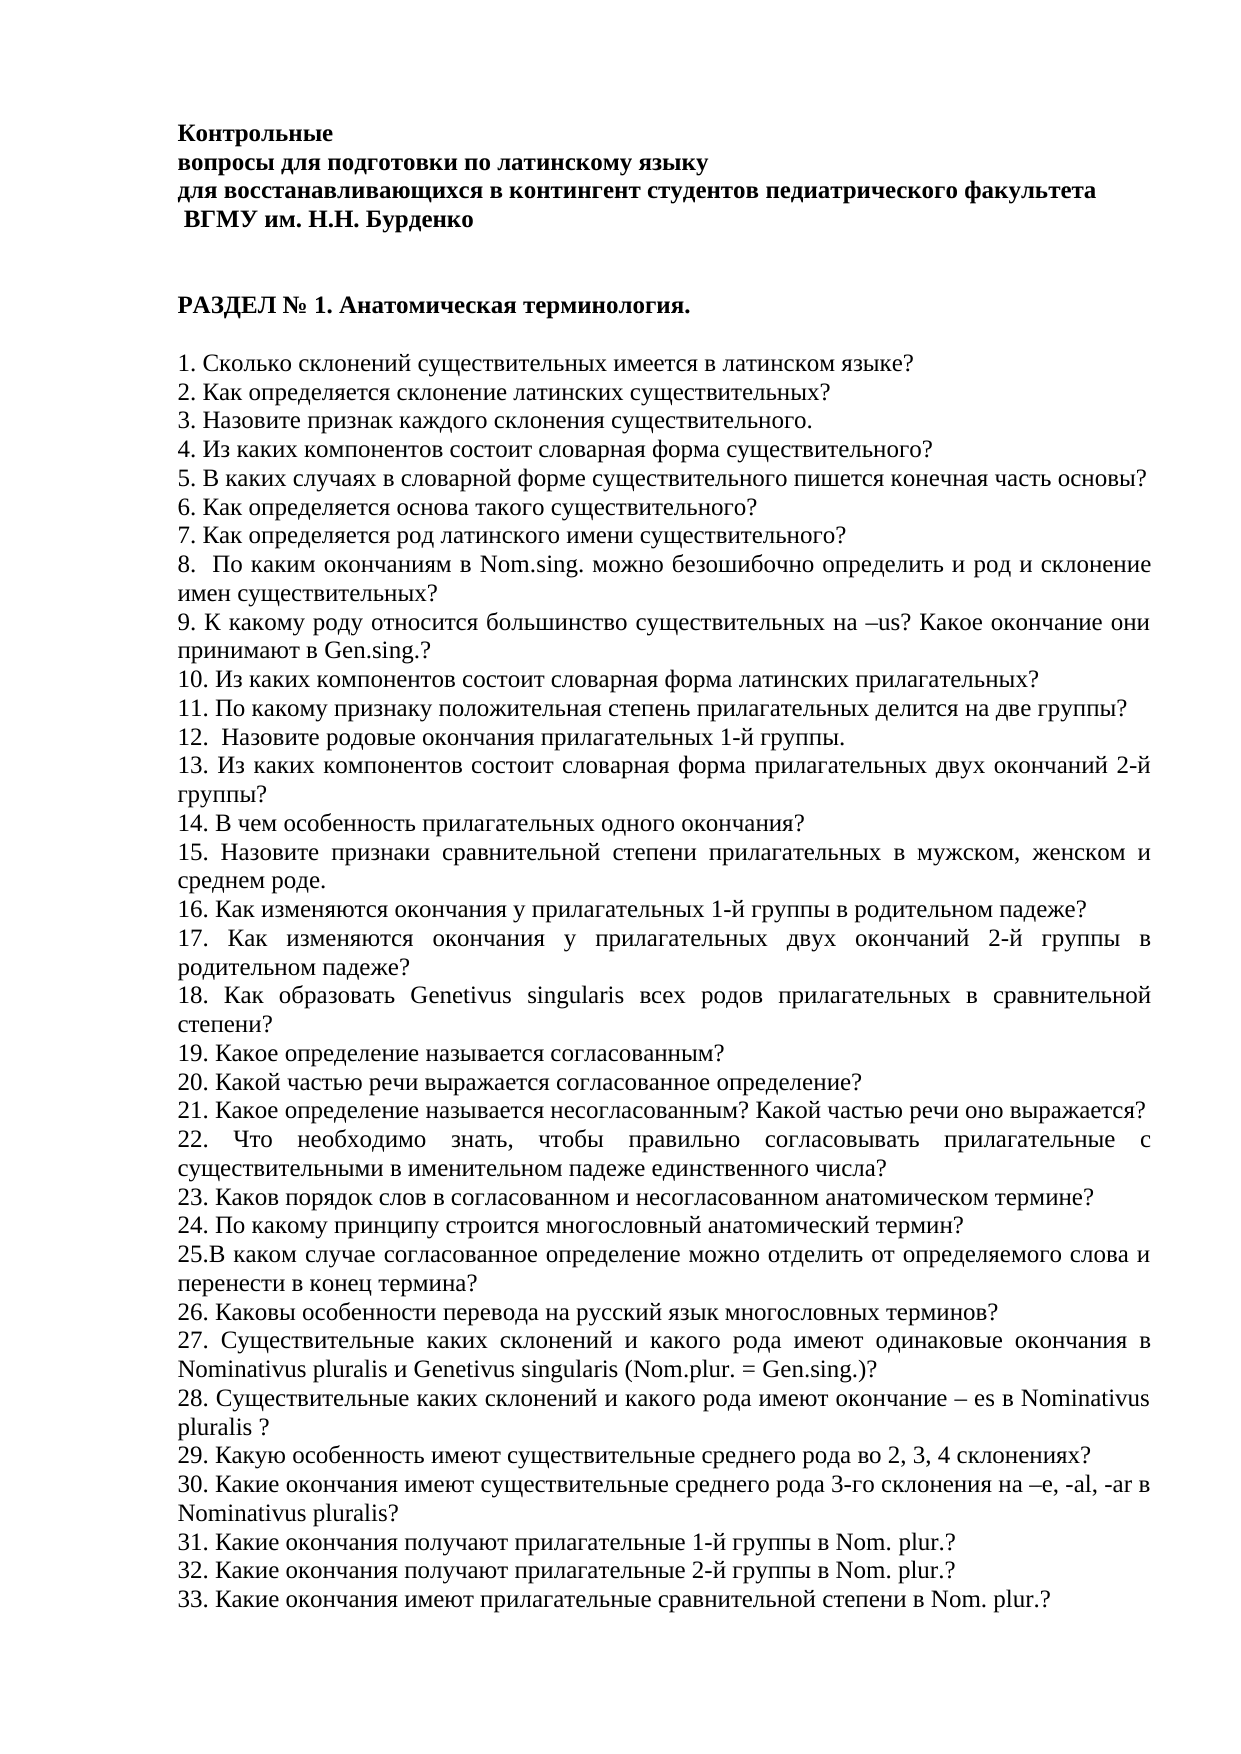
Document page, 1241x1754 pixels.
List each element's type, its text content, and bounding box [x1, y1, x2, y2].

text 13. Из каких компонентов состоит словарная форма прилагательных двух окончаний 2-й группы? [177, 751, 1152, 808]
text 33. Какие окончания имеют прилагательные сравнительной степени в Nom. plur.? [177, 1584, 1152, 1613]
text 20. Какой частью речи выражается согласованное определение? [177, 1067, 1152, 1096]
text Контрольные [177, 118, 1152, 147]
text 26. Каковы особенности перевода на русский язык многословных терминов? [177, 1297, 1152, 1326]
text 32. Какие окончания получают прилагательные 2-й группы в Nom. plur.? [177, 1556, 1152, 1584]
text ВГМУ им. Н.Н. Бурденко [177, 204, 1152, 233]
text 17. Как изменяются окончания у прилагательных двух окончаний 2-й группы в родительном падеже? [177, 923, 1152, 981]
text 18. Как образовать Genetivus singularis всех родов прилагательных в сравнительной степени? [177, 981, 1152, 1038]
text 7. Как определяется род латинского имени существительного? [177, 521, 1152, 549]
text 1. Сколько склонений существительных имеется в латинском языке? [177, 348, 1152, 377]
text 31. Какие окончания получают прилагательные 1-й группы в Nom. plur.? [177, 1527, 1152, 1556]
text 14. В чем особенность прилагательных одного окончания? [177, 808, 1152, 837]
text 12. Назовите родовые окончания прилагательных 1-й группы. [177, 722, 1152, 751]
text 25.В каком случае согласованное определение можно отделить от определяемого слова и перенести в конец термина? [177, 1239, 1152, 1297]
text 29. Какую особенность имеют существительные среднего рода во 2, 3, 4 склонениях? [177, 1441, 1152, 1469]
text 2. Как определяется склонение латинских существительных? [177, 377, 1152, 406]
text 8. По каким окончаниям в Nom.sing. можно безошибочно определить и род и склонение имен существительных? [177, 549, 1152, 607]
text 4. Из каких компонентов состоит словарная форма существительного? [177, 434, 1152, 463]
text 21. Какое определение называется несогласованным? Какой частью речи оно выражается? [177, 1096, 1152, 1124]
text 24. По какому принципу строится многословный анатомический термин? [177, 1211, 1152, 1239]
text 16. Как изменяются окончания у прилагательных 1-й группы в родительном падеже? [177, 894, 1152, 923]
text 19. Какое определение называется согласованным? [177, 1038, 1152, 1067]
text РАЗДЕЛ № 1. Анатомическая терминология. [177, 291, 1152, 319]
text вопросы для подготовки по латинскому языку [177, 147, 1152, 176]
text 15. Назовите признаки сравнительной степени прилагательных в мужском, женском и среднем роде. [177, 837, 1152, 894]
text 22. Что необходимо знать, чтобы правильно согласовывать прилагательные с существительными в именительном падеже единственного числа? [177, 1124, 1152, 1182]
text 30. Какие окончания имеют существительные среднего рода 3-го склонения на –e, -al, -ar в Nominativus pluralis? [177, 1469, 1152, 1527]
text 6. Как определяется основа такого существительного? [177, 492, 1152, 521]
text 23. Каков порядок слов в согласованном и несогласованном анатомическом термине? [177, 1182, 1152, 1211]
text 9. К какому роду относится большинство существительных на –us? Какое окончание они принимают в Gen.sing.? [177, 607, 1152, 664]
text 3. Назовите признак каждого склонения существительного. [177, 406, 1152, 434]
text 5. В каких случаях в словарной форме существительного пишется конечная часть основы? [177, 463, 1152, 492]
text 27. Существительные каких склонений и какого рода имеют одинаковые окончания в Nominativus pluralis и Genetivus singularis (Nom.plur. = Gen.sing.)? [177, 1326, 1152, 1383]
text 28. Существительные каких склонений и какого рода имеют окончание – es в Nominativus pluralis ? [177, 1383, 1152, 1441]
text 11. По какому признаку положительная степень прилагательных делится на две группы? [177, 693, 1152, 722]
text 10. Из каких компонентов состоит словарная форма латинских прилагательных? [177, 664, 1152, 693]
text для восстанавливающихся в контингент студентов педиатрического факультета [177, 176, 1152, 204]
